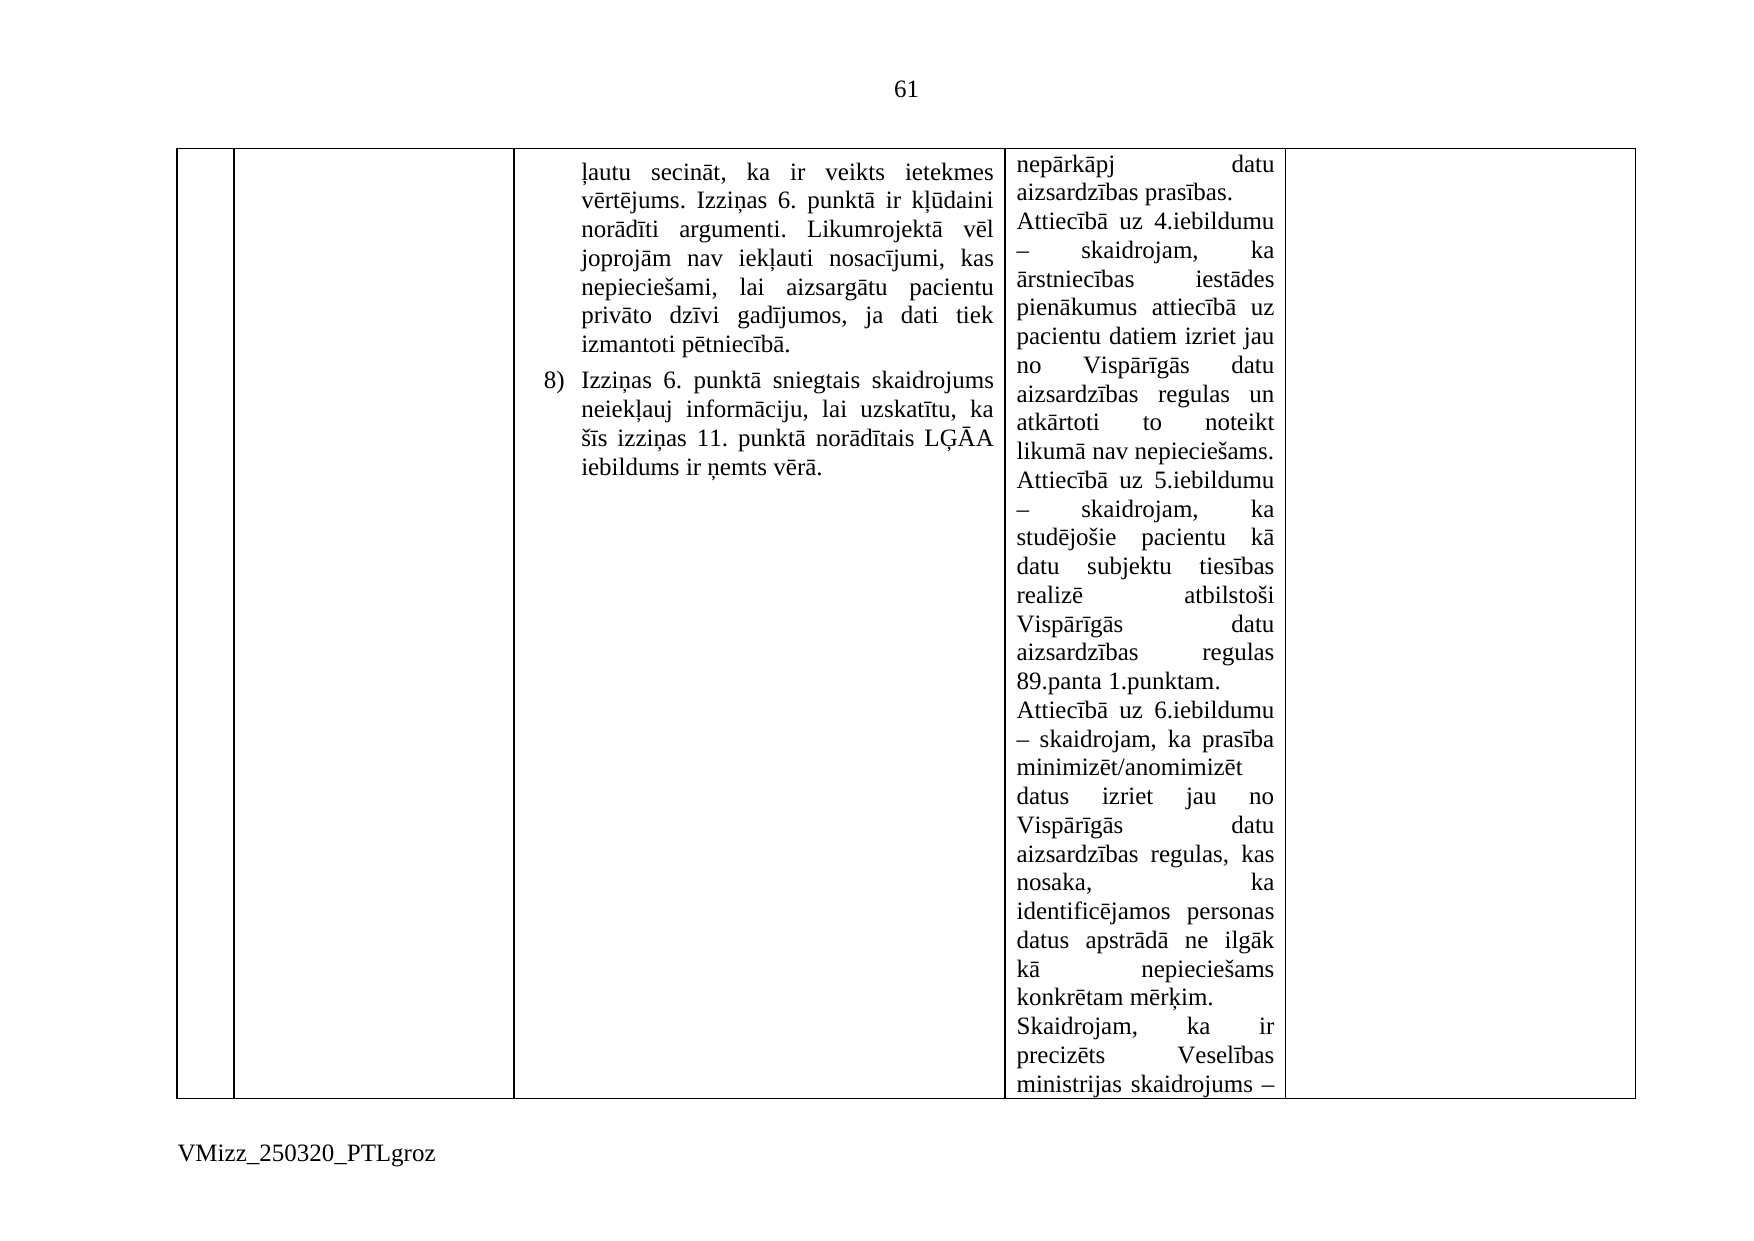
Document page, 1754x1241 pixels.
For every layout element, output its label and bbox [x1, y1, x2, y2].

table_cell [1006, 149, 1285, 1097]
table_cell [178, 149, 233, 1097]
table_cell [1286, 149, 1635, 1097]
table_cell [235, 149, 513, 1097]
table_cell [515, 149, 1004, 1097]
